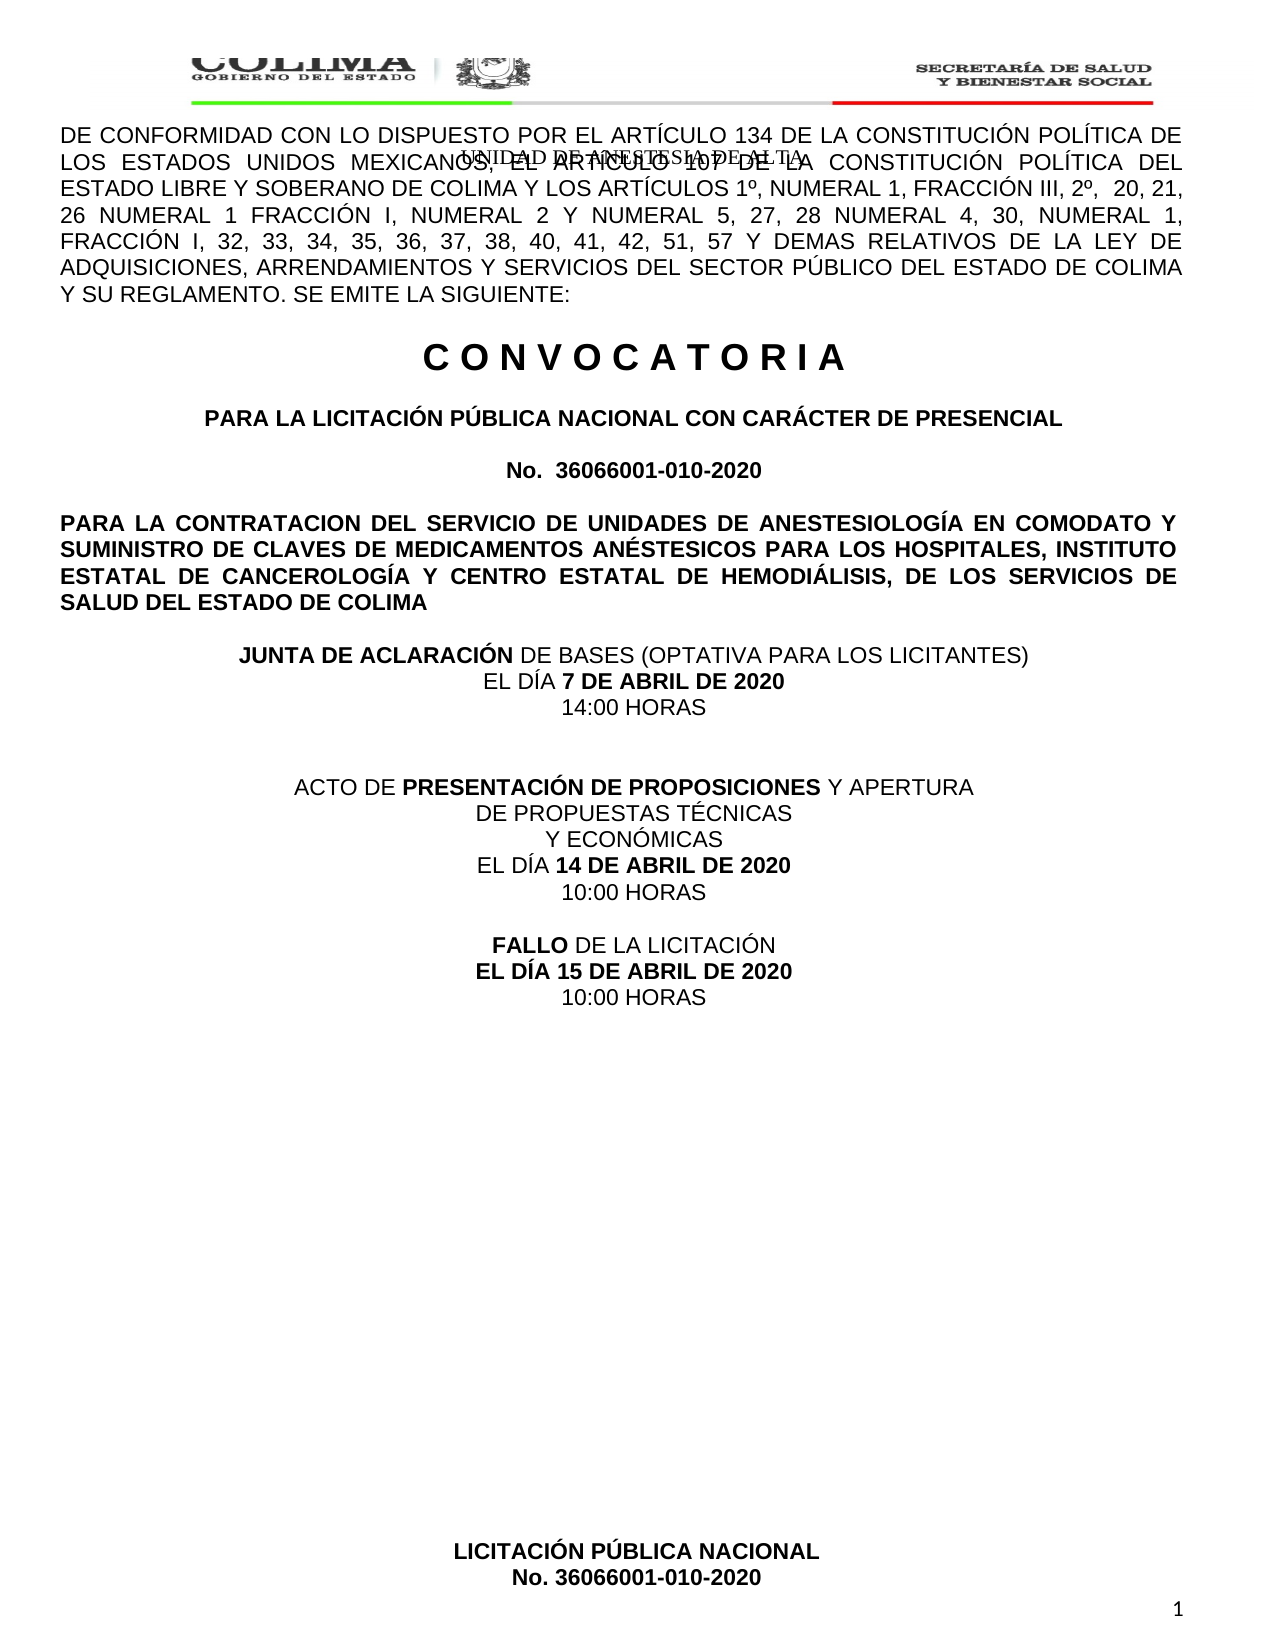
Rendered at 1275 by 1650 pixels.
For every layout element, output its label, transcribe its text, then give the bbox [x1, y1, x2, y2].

text 14:00 HORAS [89, 694, 1178, 721]
text ACTO DE PRESENTACIÓN DE PROPOSICIONES Y APERTURA [89, 773, 1178, 800]
text PARA LA LICITACIÓN PÚBLICA NACIONAL CON CARÁCTER DE PRESENCIAL [89, 404, 1178, 431]
text PARA LA CONTRATACION DEL SERVICIO DE UNIDADES DE ANESTESIOLOGÍA EN COMODATO Y SUMINISTRO DE CLAVES DE MEDICAMENTOS ANÉSTESICOS PARA LOS HOSPITALES, INSTITUTO ESTATAL DE CANCEROLOGÍA Y CENTRO ESTATAL DE HEMODIÁLISIS, DE LOS SERVICIOS DE SALUD DEL ESTADO DE COLIMA [60, 510, 1178, 615]
text 10:00 HORAS [89, 984, 1178, 1011]
text 10:00 HORAS [89, 879, 1178, 905]
text No. 36066001-010-2020 [89, 1564, 1183, 1590]
text Y ECONÓMICAS [89, 826, 1178, 852]
text C O N V O C A T O R I A [89, 335, 1178, 378]
text LICITACIÓN PÚBLICA NACIONAL [89, 1538, 1183, 1564]
text FALLO DE LA LICITACIÓN [89, 932, 1178, 958]
text EL DÍA 14 DE ABRIL DE 2020 [89, 852, 1178, 879]
text EL DÍA 7 DE ABRIL DE 2020 [89, 668, 1178, 694]
text DE PROPUESTAS TÉCNICAS [89, 800, 1178, 826]
text No. 36066001-010-2020 [89, 457, 1178, 483]
text EL DÍA 15 DE ABRIL DE 2020 [89, 958, 1178, 984]
picture [89, 58, 1255, 110]
text JUNTA DE ACLARACIÓN DE BASES (OPTATIVA PARA LOS LICITANTES) [89, 642, 1178, 668]
text DE CONFORMIDAD CON LO DISPUESTO POR EL ARTÍCULO 134 DE LA CONSTITUCIÓN POLÍTICA DE LOS ESTADOS UNIDOS MEXICANOS, EL ARTÍCULO 107 DE LA CONSTITUCIÓN POLÍTICA DEL ESTADO LIBRE Y SOBERANO DE COLIMA Y LOS ARTÍCULOS 1º, NUMERAL 1, FRACCIÓN III, 2º, 20, 21, 26 NUMERAL 1 FRACCIÓN I, NUMERAL 2 Y NUMERAL 5, 27, 28 NUMERAL 4, 30, NUMERAL 1, FRACCIÓN I, 32, 33, 34, 35, 36, 37, 38, 40, 41, 42, 51, 57 Y DEMAS RELATIVOS DE LA LEY DE ADQUISICIONES, ARRENDAMIENTOS Y SERVICIOS DEL SECTOR PÚBLICO DEL ESTADO DE COLIMA Y SU REGLAMENTO. SE EMITE LA SIGUIENTE: [60, 122, 1183, 307]
